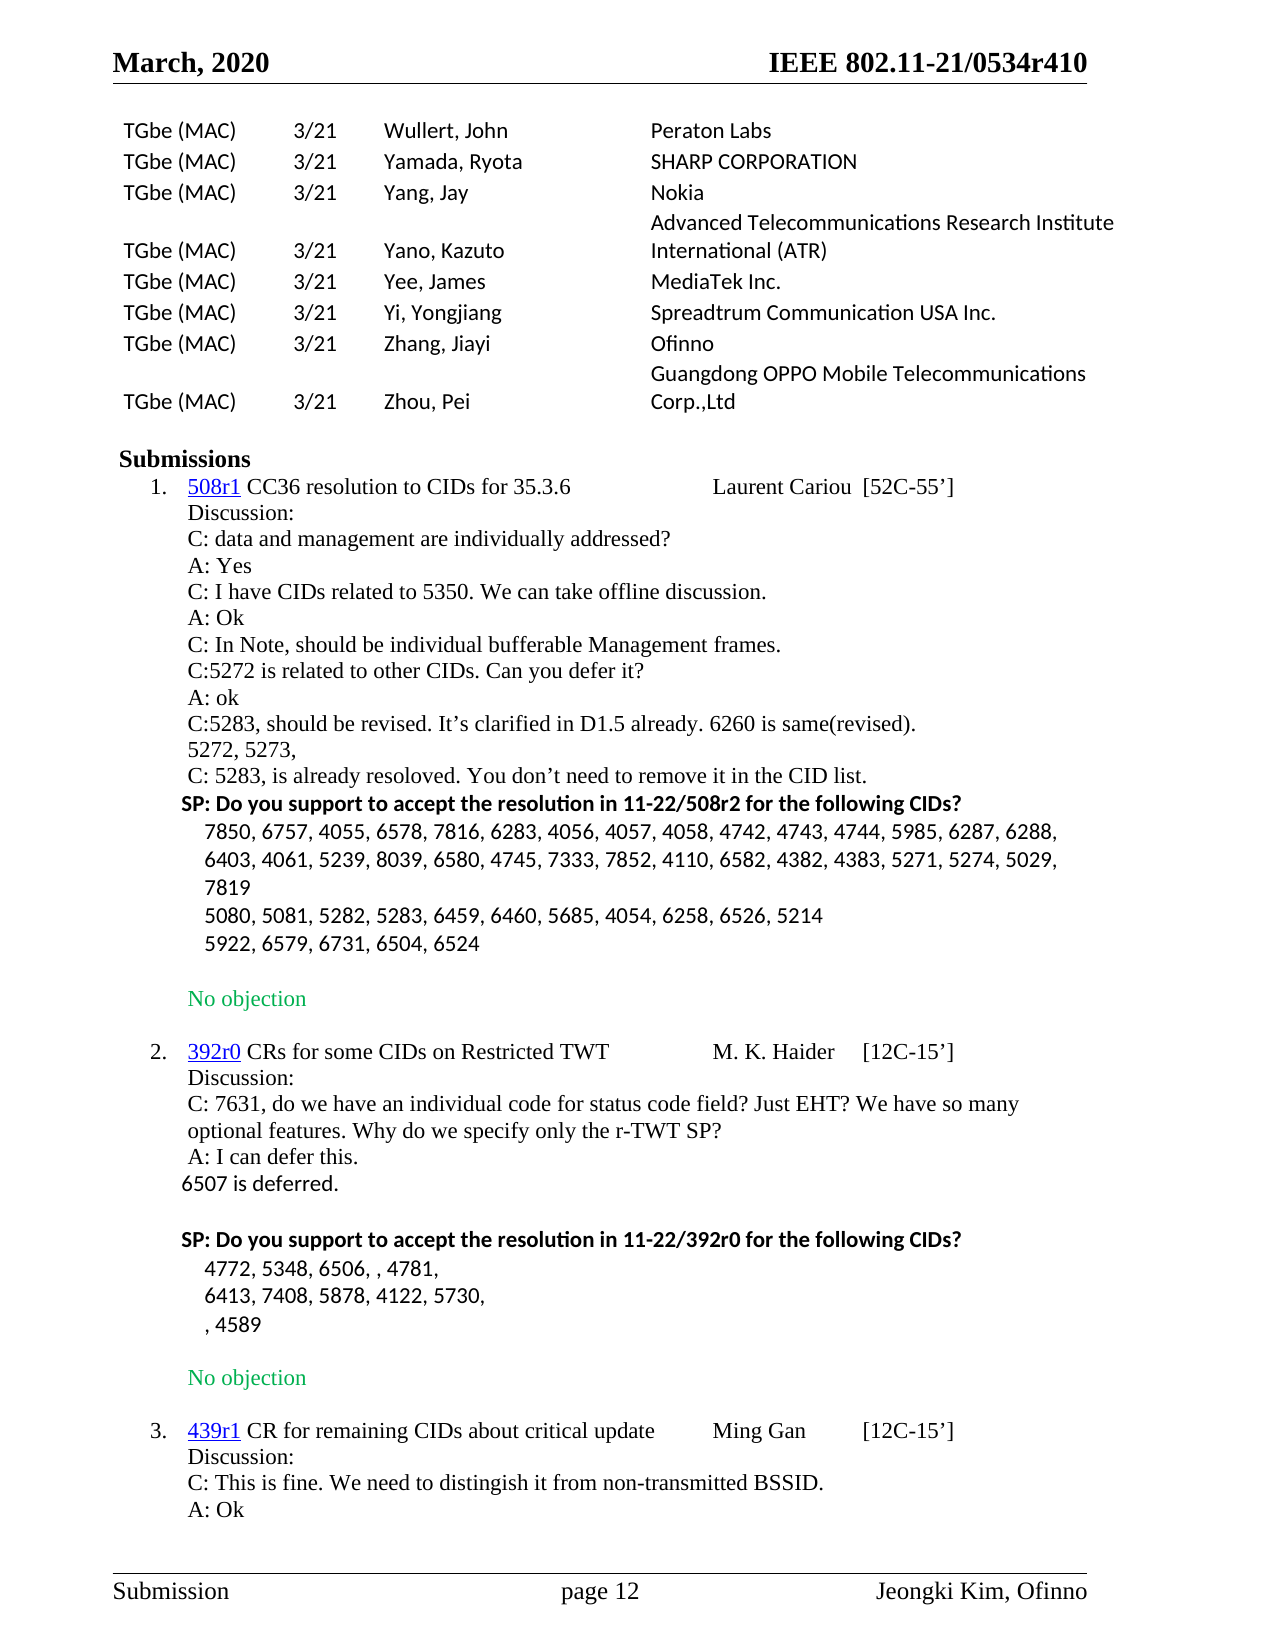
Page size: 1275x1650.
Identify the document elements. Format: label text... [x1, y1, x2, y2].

table_cell SHARP CORPORATION [649, 144, 1156, 175]
list A: Yes [187, 552, 1087, 578]
table_cell 3/21 [248, 144, 382, 175]
text SP: Do you support to accept the resolution in 11-22/508r2 for the following CIDs? [181, 789, 1087, 817]
text , 4589 [204, 1310, 1087, 1338]
list C: I have CIDs related to 5350. We can take offline discussion. [187, 578, 1087, 604]
table_cell TGbe (MAC) [113, 295, 247, 326]
table_cell 3/21 [248, 175, 382, 206]
table_cell 3/21 [248, 326, 382, 358]
table_cell 3/21 [248, 358, 382, 415]
list No objection [187, 985, 1087, 1011]
list A: Ok [187, 604, 1087, 631]
table_cell Yi, Yongjiang [383, 295, 649, 326]
table_cell Yano, Kazuto [383, 206, 649, 264]
list Discussion: [187, 1064, 1087, 1091]
table_cell Wullert, John [383, 113, 649, 144]
table_cell TGbe (MAC) [113, 326, 247, 358]
list A: ok [187, 683, 1087, 710]
text 6413, 7408, 5878, 4122, 5730, [204, 1282, 1087, 1310]
text Submissions [112, 444, 1087, 473]
text 7850, 6757, 4055, 6578, 7816, 6283, 4056, 4057, 4058, 4742, 4743, 4744, 5985, 6287, 6288, 6403, 4061, 5239, 8039, 6580, 4745, 7333, 7852, 4110, 6582, 4382, 4383, 5271, 5274, 5029, 7819 [204, 817, 1087, 901]
table_cell Yang, Jay [383, 175, 649, 206]
table_cell 3/21 [248, 264, 382, 295]
text 5922, 6579, 6731, 6504, 6524 [204, 929, 1087, 957]
list C: 5283, is already resoloved. You don’t need to remove it in the CID list. [187, 763, 1087, 789]
list Discussion: [187, 1443, 1087, 1469]
table_cell TGbe (MAC) [113, 264, 247, 295]
table_cell Advanced Telecommunications Research Institute International (ATR) [649, 206, 1156, 264]
list 439r1 CR for remaining CIDs about critical update Ming Gan [12C-15’] [150, 1417, 1087, 1443]
table_cell Spreadtrum Communication USA Inc. [649, 295, 1156, 326]
list 5272, 5273, [187, 736, 1087, 763]
table_cell TGbe (MAC) [113, 358, 247, 415]
list C:5283, should be revised. It’s clarified in D1.5 already. 6260 is same(revised). [187, 710, 1087, 736]
table_cell 3/21 [248, 206, 382, 264]
table_cell Peraton Labs [649, 113, 1156, 144]
list 392r0 CRs for some CIDs on Restricted TWT M. K. Haider [12C-15’] [150, 1038, 1087, 1064]
list A: Ok [187, 1496, 1087, 1522]
table_cell TGbe (MAC) [113, 144, 247, 175]
list C: data and management are individually addressed? [187, 525, 1087, 552]
table_cell Zhou, Pei [383, 358, 649, 415]
list Discussion: [187, 499, 1087, 525]
table_cell 3/21 [248, 113, 382, 144]
list C: In Note, should be individual bufferable Management frames. [187, 631, 1087, 657]
text SP: Do you support to accept the resolution in 11-22/392r0 for the following CIDs? [181, 1226, 1087, 1254]
text 4772, 5348, 6506, , 4781, [204, 1254, 1087, 1282]
table_cell MediaTek Inc. [649, 264, 1156, 295]
table_cell TGbe (MAC) [113, 113, 247, 144]
table_cell Ofinno [649, 326, 1156, 358]
table_cell Guangdong OPPO Mobile Telecommunications Corp.,Ltd [649, 358, 1156, 415]
list A: I can defer this. [187, 1143, 1087, 1169]
table_cell Yamada, Ryota [383, 144, 649, 175]
text 5080, 5081, 5282, 5283, 6459, 6460, 5685, 4054, 6258, 6526, 5214 [204, 901, 1087, 929]
list C:5272 is related to other CIDs. Can you defer it? [187, 657, 1087, 683]
table_cell TGbe (MAC) [113, 206, 247, 264]
list C: 7631, do we have an individual code for status code field? Just EHT? We have so many optional features. Why do we specify only the r-TWT SP? [187, 1091, 1087, 1143]
list 508r1 CC36 resolution to CIDs for 35.3.6 Laurent Cariou [52C-55’] [150, 473, 1087, 499]
table_cell 3/21 [248, 295, 382, 326]
list C: This is fine. We need to distingish it from non-transmitted BSSID. [187, 1469, 1087, 1496]
list No objection [187, 1364, 1087, 1390]
table_cell Zhang, Jiayi [383, 326, 649, 358]
text 6507 is deferred. [181, 1169, 1087, 1198]
table_cell Yee, James [383, 264, 649, 295]
table_cell TGbe (MAC) [113, 175, 247, 206]
table_cell Nokia [649, 175, 1156, 206]
